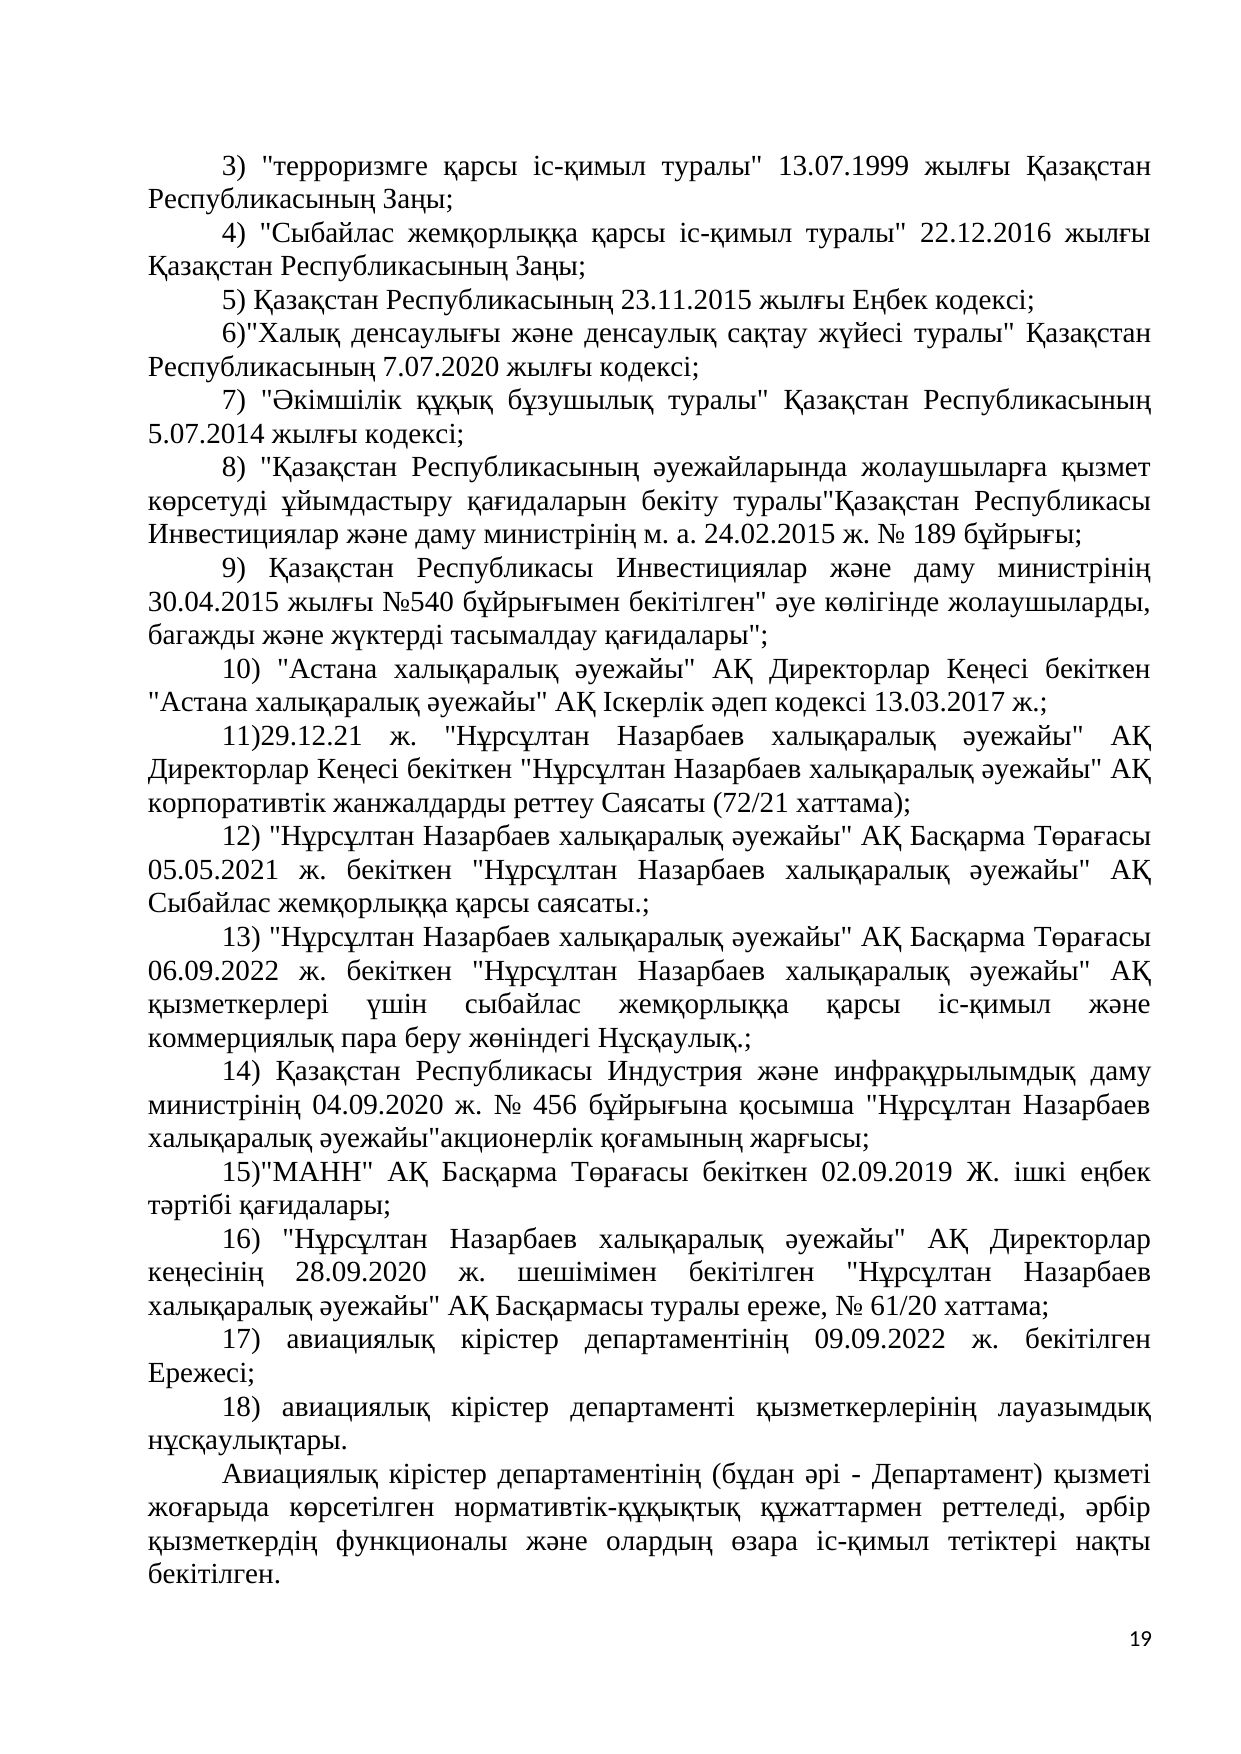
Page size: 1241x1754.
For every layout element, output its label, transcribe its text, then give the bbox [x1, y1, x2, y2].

text 15)"МАНН" АҚ Басқарма Төрағасы бекіткен 02.09.2019 Ж. ішкі еңбек тәртібі қағидалары; [148, 1154, 1152, 1221]
text 4) "Сыбайлас жемқорлыққа қарсы іс-қимыл туралы" 22.12.2016 жылғы Қазақстан Республикасының Заңы; [148, 215, 1152, 282]
text 18) авиациялық кірістер департаменті қызметкерлерінің лауазымдық нұсқаулықтары. [148, 1389, 1152, 1456]
text 11)29.12.21 ж. "Нұрсұлтан Назарбаев халықаралық әуежайы" АҚ Директорлар Кеңесі бекіткен "Нұрсұлтан Назарбаев халықаралық әуежайы" АҚ корпоративтік жанжалдарды реттеу Саясаты (72/21 хаттама); [148, 718, 1152, 818]
text 14) Қазақстан Республикасы Индустрия және инфрақұрылымдық даму министрінің 04.09.2020 ж. № 456 бұйрығына қосымша "Нұрсұлтан Назарбаев халықаралық әуежайы"акционерлік қоғамының жарғысы; [148, 1053, 1152, 1154]
text 16) "Нұрсұлтан Назарбаев халықаралық әуежайы" АҚ Директорлар кеңесінің 28.09.2020 ж. шешімімен бекітілген "Нұрсұлтан Назарбаев халықаралық әуежайы" АҚ Басқармасы туралы ереже, № 61/20 хаттама; [148, 1221, 1152, 1322]
text 10) "Астана халықаралық әуежайы" АҚ Директорлар Кеңесі бекіткен "Астана халықаралық әуежайы" АҚ Іскерлік әдеп кодексі 13.03.2017 ж.; [148, 651, 1152, 718]
text Авиациялық кірістер департаментінің (бұдан әрі - Департамент) қызметі жоғарыда көрсетілген нормативтік-құқықтық құжаттармен реттеледі, әрбір қызметкердің функционалы және олардың өзара іс-қимыл тетіктері нақты бекітілген. [148, 1456, 1152, 1590]
text 3) "терроризмге қарсы іс-қимыл туралы" 13.07.1999 жылғы Қазақстан Республикасының Заңы; [148, 148, 1152, 215]
text 8) "Қазақстан Республикасының әуежайларында жолаушыларға қызмет көрсетуді ұйымдастыру қағидаларын бекіту туралы"Қазақстан Республикасы Инвестициялар және даму министрінің м. а. 24.02.2015 ж. № 189 бұйрығы; [148, 449, 1152, 550]
text 5) Қазақстан Республикасының 23.11.2015 жылғы Еңбек кодексі; [148, 282, 1152, 315]
text 7) "Әкімшілік құқық бұзушылық туралы" Қазақстан Республикасының 5.07.2014 жылғы кодексі; [148, 382, 1152, 449]
text 12) "Нұрсұлтан Назарбаев халықаралық әуежайы" АҚ Басқарма Төрағасы 05.05.2021 ж. бекіткен "Нұрсұлтан Назарбаев халықаралық әуежайы" АҚ Сыбайлас жемқорлыққа қарсы саясаты.; [148, 818, 1152, 919]
text 9) Қазақстан Республикасы Инвестициялар және даму министрінің 30.04.2015 жылғы №540 бұйрығымен бекітілген" әуе көлігінде жолаушыларды, багажды және жүктерді тасымалдау қағидалары"; [148, 550, 1152, 651]
text 13) "Нұрсұлтан Назарбаев халықаралық әуежайы" АҚ Басқарма Төрағасы 06.09.2022 ж. бекіткен "Нұрсұлтан Назарбаев халықаралық әуежайы" АҚ қызметкерлері үшін сыбайлас жемқорлыққа қарсы іс-қимыл және коммерциялық пара беру жөніндегі Нұсқаулық.; [148, 919, 1152, 1053]
text 6)"Халық денсаулығы және денсаулық сақтау жүйесі туралы" Қазақстан Республикасының 7.07.2020 жылғы кодексі; [148, 315, 1152, 382]
text 17) авиациялық кірістер департаментінің 09.09.2022 ж. бекітілген Ережесі; [148, 1322, 1152, 1389]
